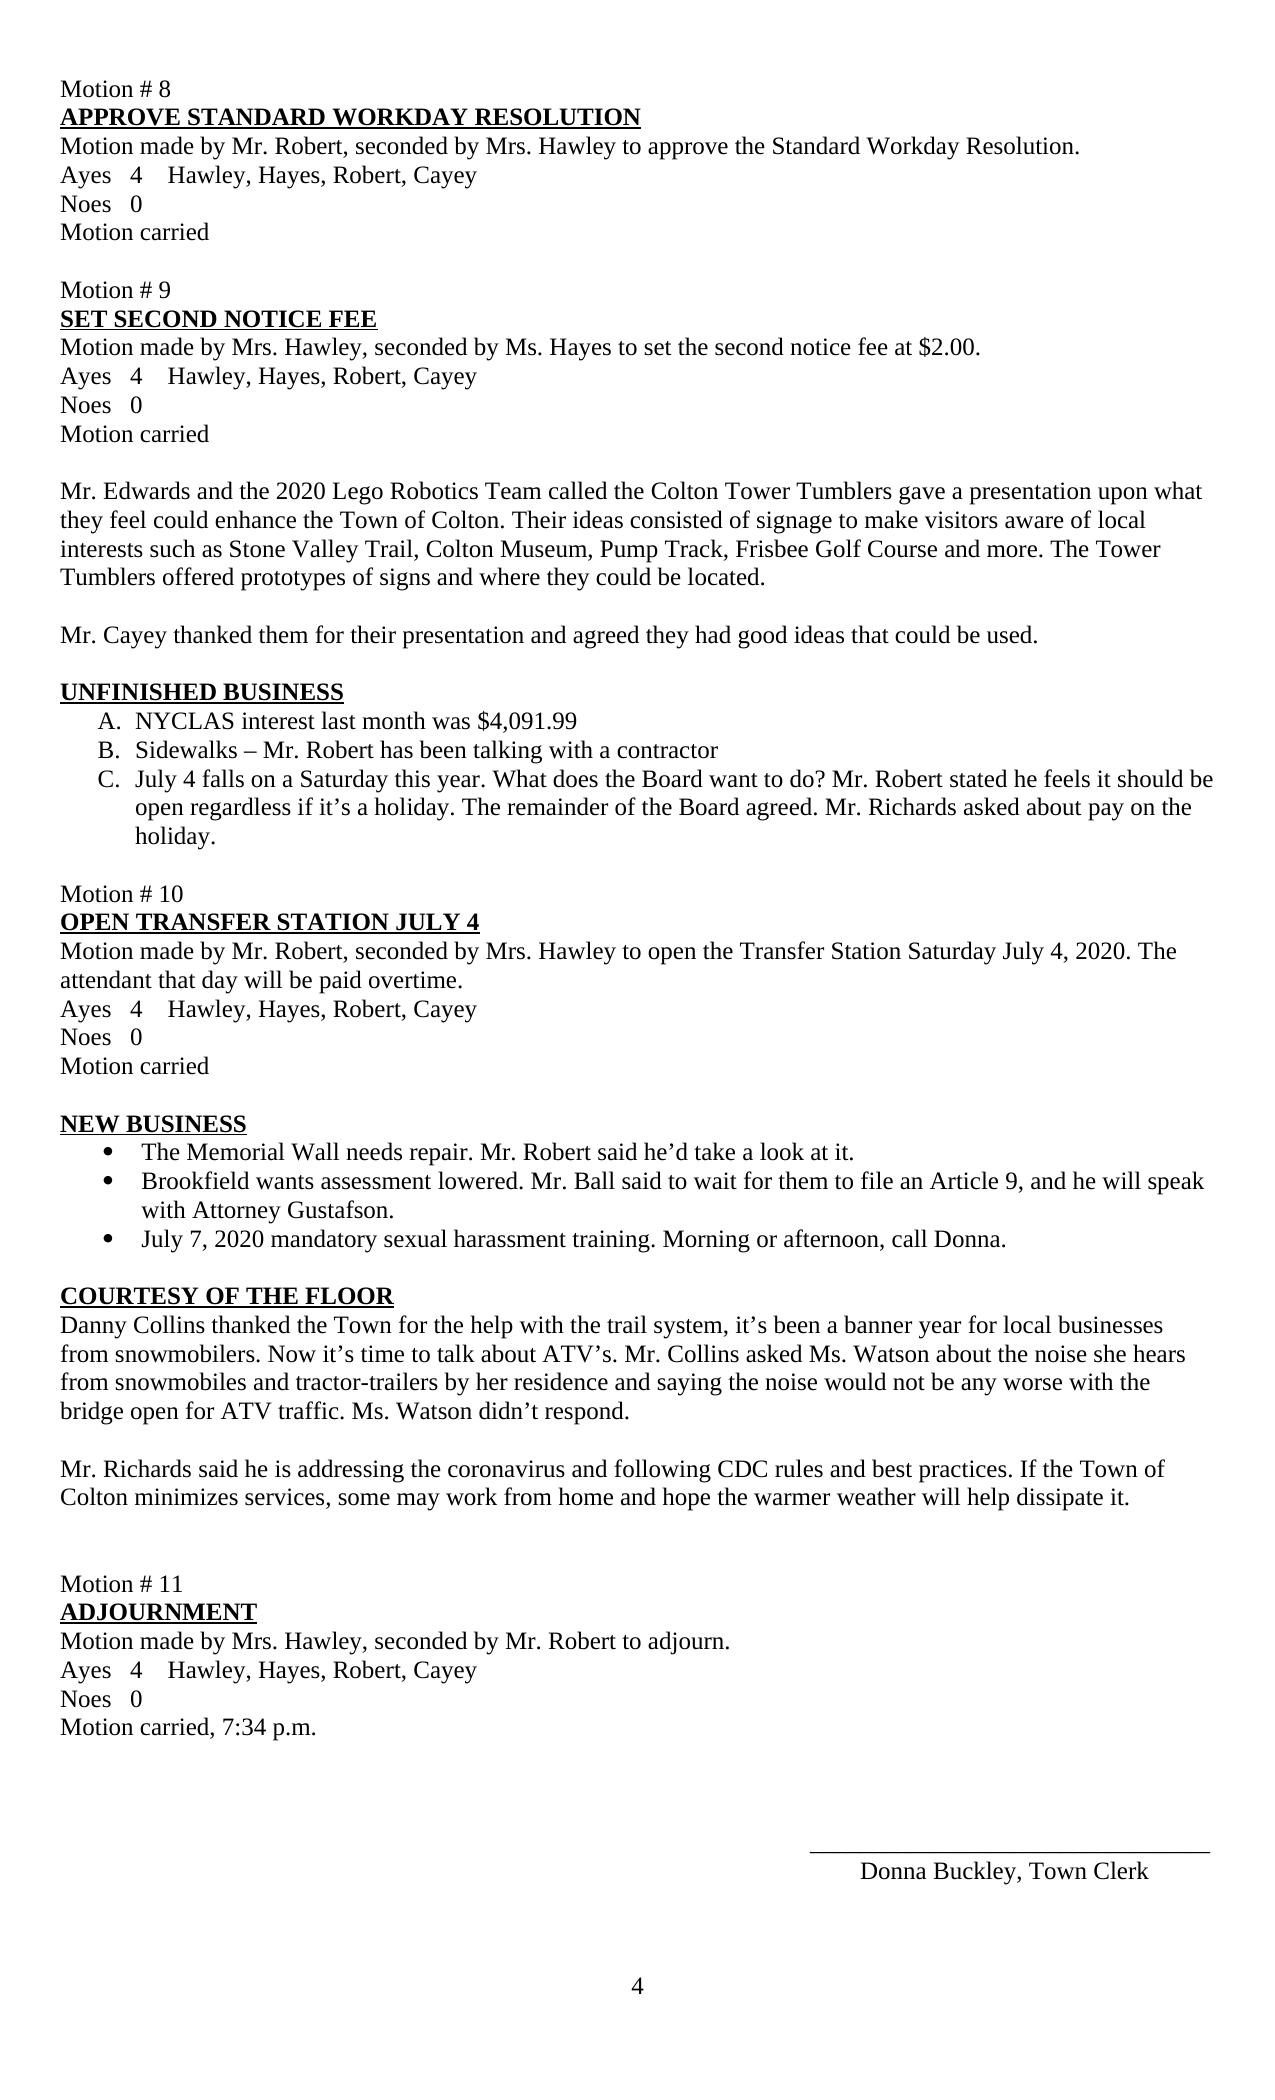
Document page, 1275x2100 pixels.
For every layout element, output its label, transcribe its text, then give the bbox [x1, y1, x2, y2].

text ADJOURNMENT [60, 1597, 1215, 1626]
text Noes 0 [60, 390, 1215, 419]
text COURTESY OF THE FLOOR [60, 1281, 1215, 1310]
list Sidewalks – Mr. Robert has been talking with a contractor [97, 735, 1215, 764]
text Mr. Richards said he is addressing the coronavirus and following CDC rules and best practices. If the Town of Colton minimizes services, some may work from home and hope the warmer weather will help dissipate it. [60, 1454, 1215, 1511]
text Motion made by Mr. Robert, seconded by Mrs. Hawley to open the Transfer Station Saturday July 4, 2020. The attendant that day will be paid overtime. [60, 936, 1215, 994]
text Ayes 4 Hawley, Hayes, Robert, Cayey [60, 361, 1215, 390]
text Motion made by Mr. Robert, seconded by Mrs. Hawley to approve the Standard Workday Resolution. [60, 131, 1215, 160]
text Ayes 4 Hawley, Hayes, Robert, Cayey [60, 160, 1215, 189]
text Noes 0 [60, 189, 1215, 217]
text Motion carried, 7:34 p.m. [60, 1712, 1215, 1741]
list July 4 falls on a Saturday this year. What does the Board want to do? Mr. Robert stated he feels it should be open regardless if it’s a holiday. The remainder of the Board agreed. Mr. Richards asked about pay on the holiday. [97, 764, 1215, 850]
text Motion # 9 [60, 275, 1215, 304]
text OPEN TRANSFER STATION JULY 4 [60, 907, 1215, 936]
text SET SECOND NOTICE FEE [60, 304, 1215, 332]
text Donna Buckley, Town Clerk [60, 1856, 1215, 1885]
text Motion # 10 [60, 879, 1215, 907]
text Motion carried [60, 217, 1215, 246]
text ________________________________ [60, 1827, 1215, 1856]
text Ayes 4 Hawley, Hayes, Robert, Cayey [60, 994, 1215, 1022]
text Motion made by Mrs. Hawley, seconded by Mr. Robert to adjourn. [60, 1626, 1215, 1655]
text Motion made by Mrs. Hawley, seconded by Ms. Hayes to set the second notice fee at $2.00. [60, 332, 1215, 361]
text APPROVE STANDARD WORKDAY RESOLUTION [60, 102, 1215, 131]
text Motion carried [60, 419, 1215, 447]
list NYCLAS interest last month was $4,091.99 [97, 706, 1215, 735]
text Motion carried [60, 1051, 1215, 1080]
text Mr. Edwards and the 2020 Lego Robotics Team called the Colton Tower Tumblers gave a presentation upon what they feel could enhance the Town of Colton. Their ideas consisted of signage to make visitors aware of local interests such as Stone Valley Trail, Colton Museum, Pump Track, Frisbee Golf Course and more. The Tower Tumblers offered prototypes of signs and where they could be located. [60, 476, 1215, 591]
text Motion # 8 [60, 74, 1215, 102]
list July 7, 2020 mandatory sexual harassment training. Morning or afternoon, call Donna. [104, 1224, 1215, 1252]
text Motion # 11 [60, 1569, 1215, 1597]
text Mr. Cayey thanked them for their presentation and agreed they had good ideas that could be used. [60, 620, 1215, 649]
text NEW BUSINESS [60, 1109, 1215, 1137]
text UNFINISHED BUSINESS [60, 677, 1215, 706]
list The Memorial Wall needs repair. Mr. Robert said he’d take a look at it. [104, 1137, 1215, 1166]
text Noes 0 [60, 1022, 1215, 1051]
list Brookfield wants assessment lowered. Mr. Ball said to wait for them to file an Article 9, and he will speak with Attorney Gustafson. [104, 1166, 1215, 1224]
text Ayes 4 Hawley, Hayes, Robert, Cayey [60, 1655, 1215, 1684]
text Noes 0 [60, 1684, 1215, 1712]
text 4 [60, 1971, 1215, 2000]
text Danny Collins thanked the Town for the help with the trail system, it’s been a banner year for local businesses from snowmobilers. Now it’s time to talk about ATV’s. Mr. Collins asked Ms. Watson about the noise she hears from snowmobiles and tractor-trailers by her residence and saying the noise would not be any worse with the bridge open for ATV traffic. Ms. Watson didn’t respond. [60, 1310, 1215, 1425]
